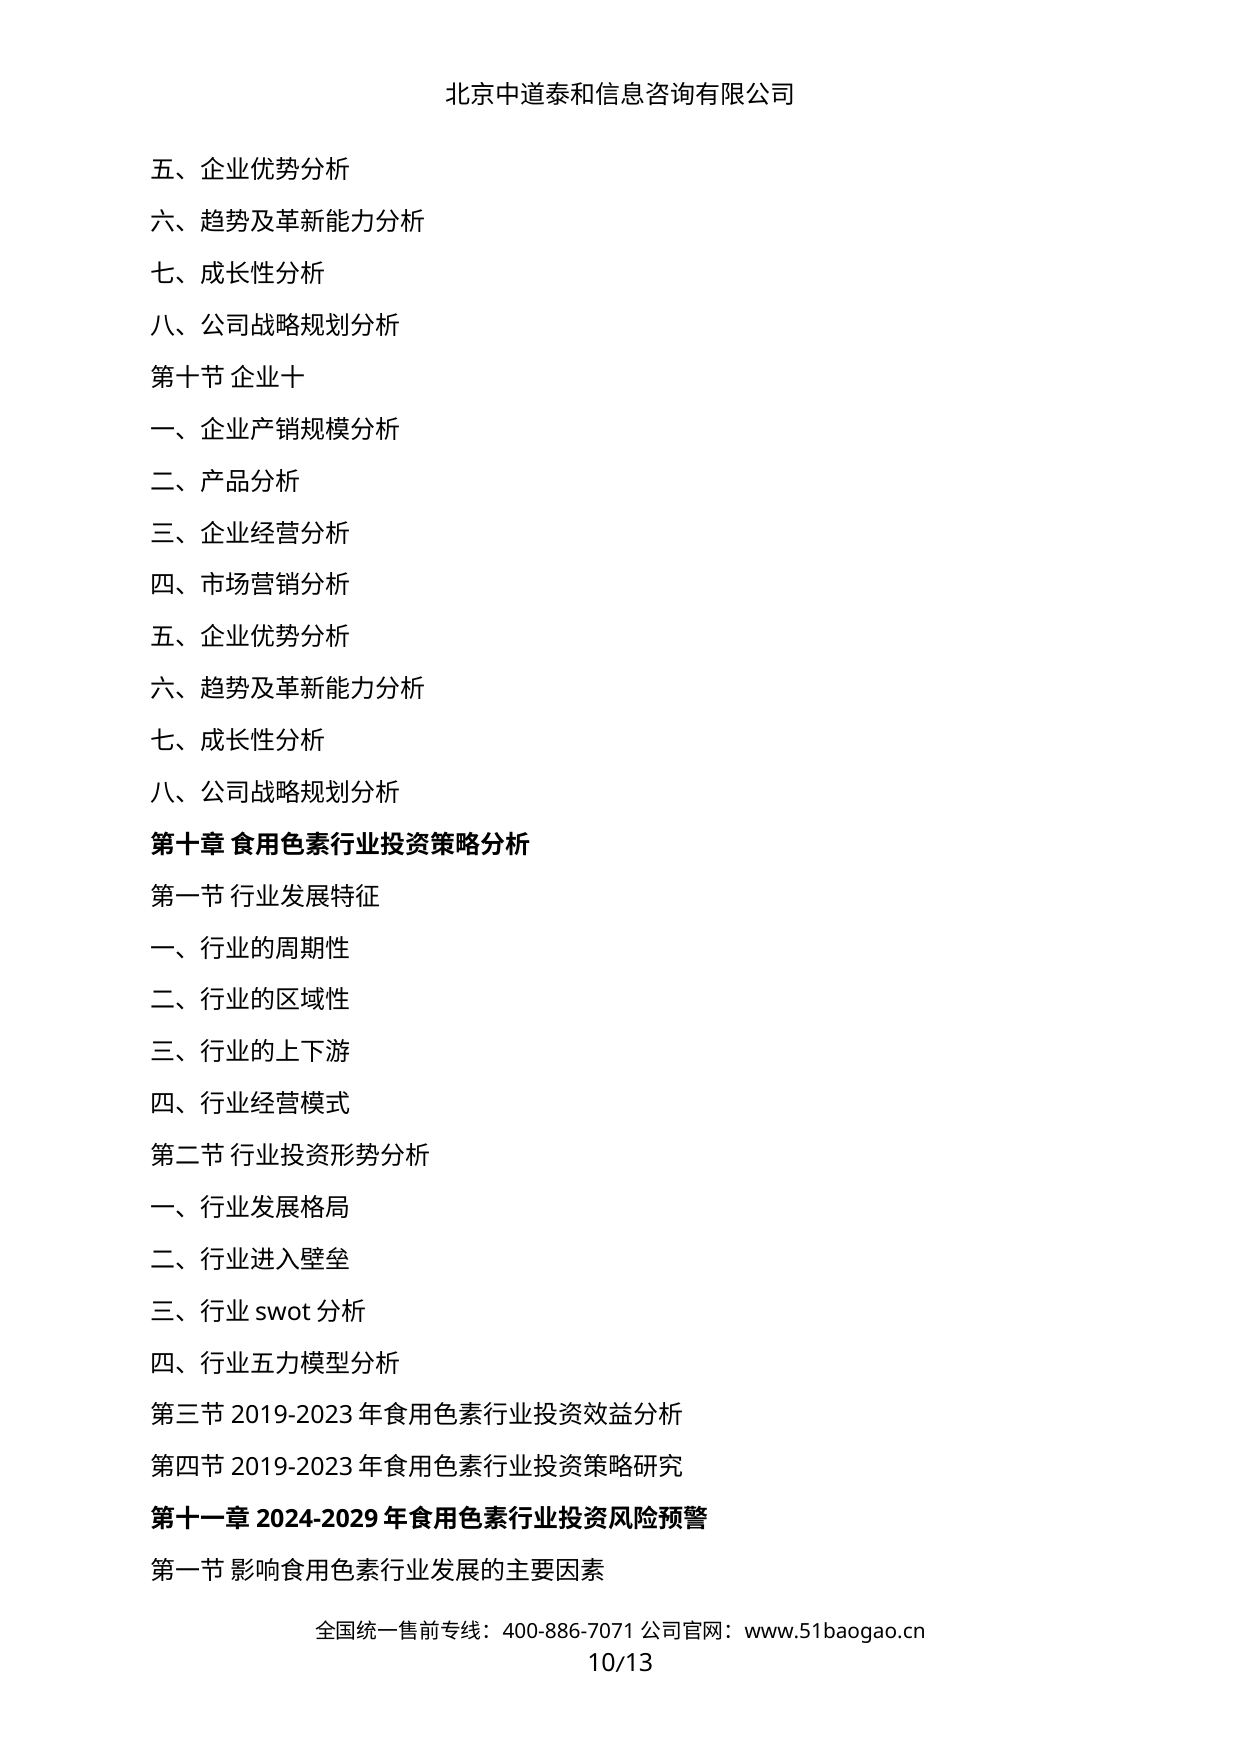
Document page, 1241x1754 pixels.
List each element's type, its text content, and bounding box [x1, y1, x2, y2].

text 八、公司战略规划分析 [150, 772, 1090, 809]
text 第十章 食用色素行业投资策略分析 [150, 824, 1090, 861]
text 二、产品分析 [150, 461, 1090, 497]
text 四、市场营销分析 [150, 565, 1090, 601]
text 四、行业五力模型分析 [150, 1343, 1090, 1379]
text 一、企业产销规模分析 [150, 409, 1090, 446]
text 三、企业经营分析 [150, 513, 1090, 549]
text 第一节 影响食用色素行业发展的主要因素 [150, 1551, 1090, 1587]
text 八、公司战略规划分析 [150, 306, 1090, 342]
text 四、行业经营模式 [150, 1084, 1090, 1120]
text 七、成长性分析 [150, 721, 1090, 757]
text 六、趋势及革新能力分析 [150, 669, 1090, 705]
text 一、行业发展格局 [150, 1187, 1090, 1224]
text 第二节 行业投资形势分析 [150, 1136, 1090, 1172]
text 二、行业的区域性 [150, 980, 1090, 1016]
text 七、成长性分析 [150, 254, 1090, 290]
text 六、趋势及革新能力分析 [150, 202, 1090, 238]
text 第一节 行业发展特征 [150, 876, 1090, 912]
text 二、行业进入壁垒 [150, 1239, 1090, 1276]
text 三、行业的上下游 [150, 1032, 1090, 1068]
text 三、行业swot分析 [150, 1291, 1090, 1327]
text 第四节 2019-2023年食用色素行业投资策略研究 [150, 1447, 1090, 1483]
text 五、企业优势分析 [150, 150, 1090, 186]
text 一、行业的周期性 [150, 928, 1090, 964]
text 第三节 2019-2023年食用色素行业投资效益分析 [150, 1395, 1090, 1431]
text 五、企业优势分析 [150, 617, 1090, 653]
text 第十节 企业十 [150, 357, 1090, 394]
text 第十一章 2024-2029年食用色素行业投资风险预警 [150, 1499, 1090, 1535]
